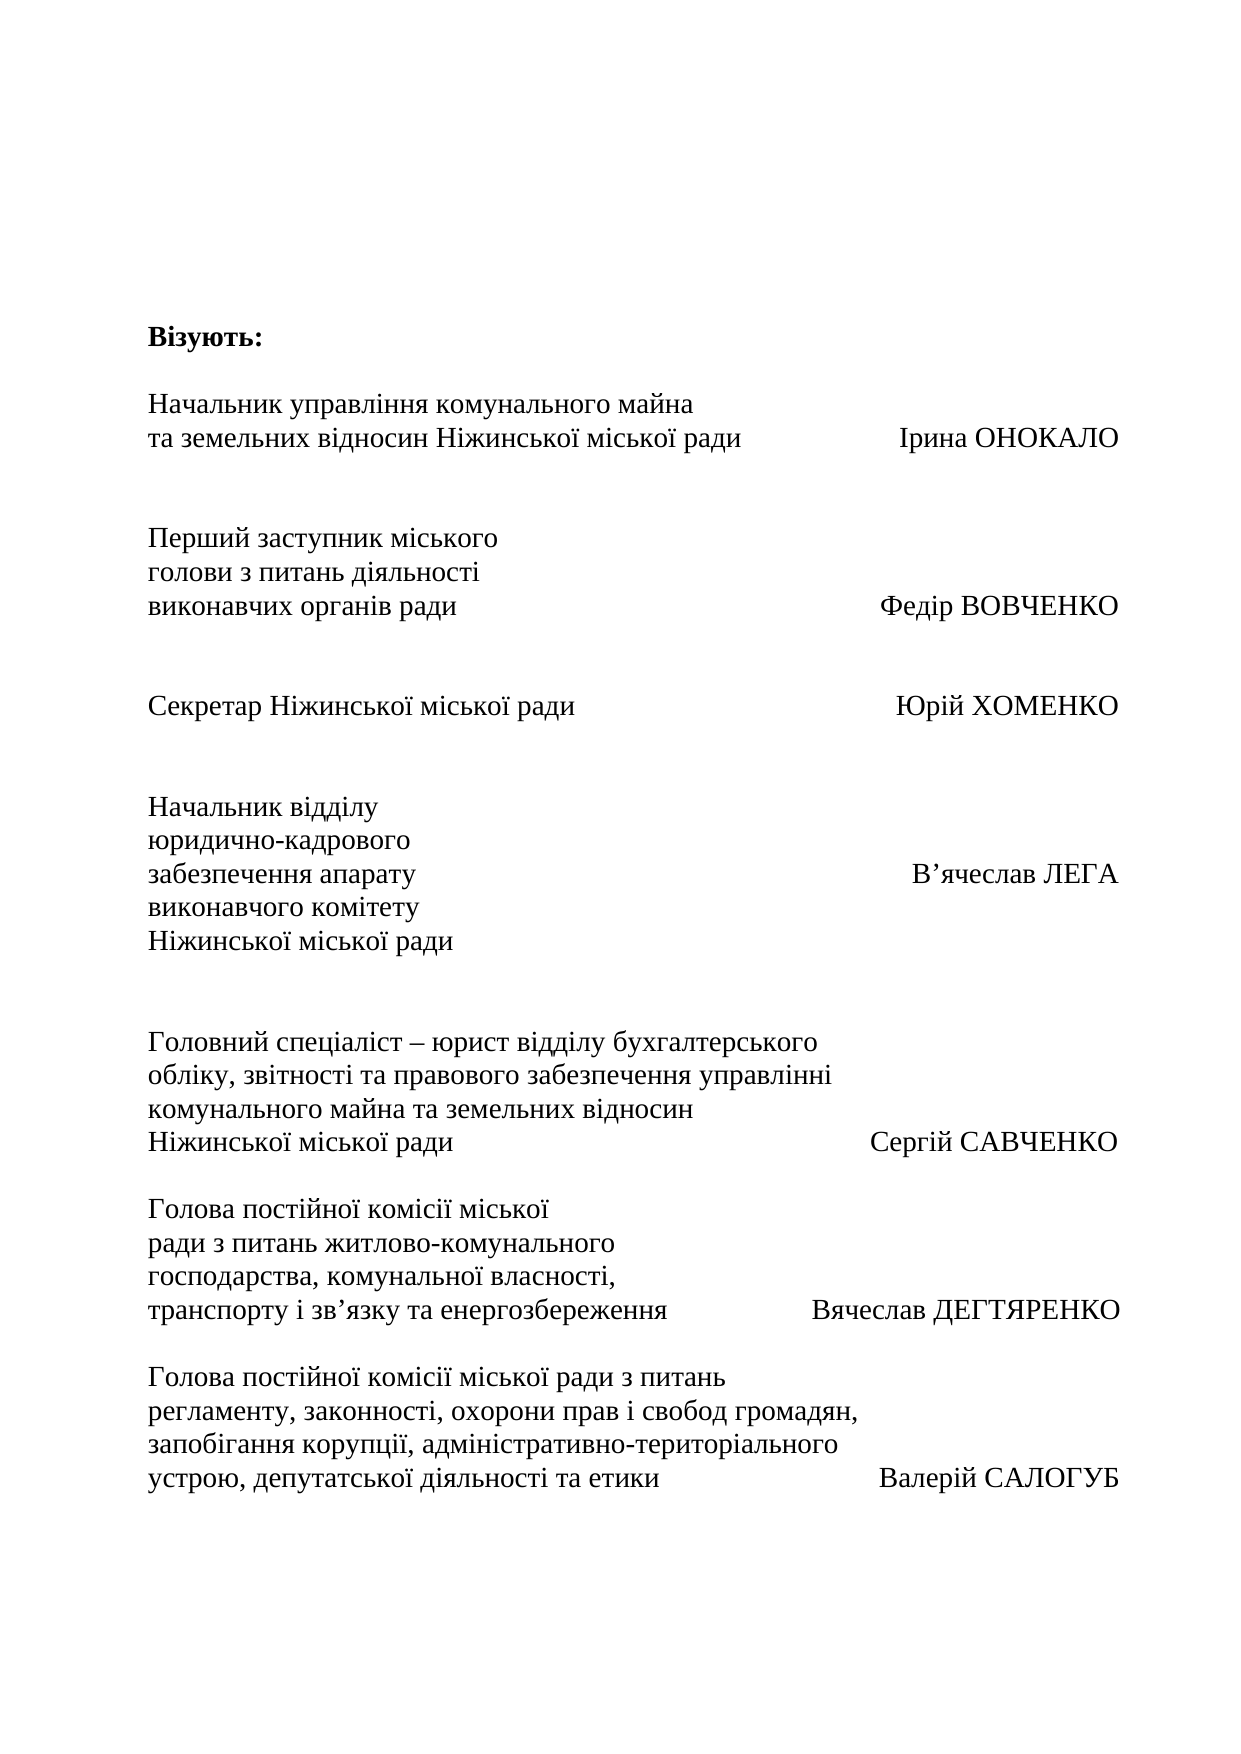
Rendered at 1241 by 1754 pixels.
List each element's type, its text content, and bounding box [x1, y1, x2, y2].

text транспорту і зв’язку та енергозбереження Вячеслав ДЕГТЯРЕНКО [148, 1292, 1152, 1326]
text Голова постійної комісії міської ради з питань [148, 1359, 1152, 1393]
text юридично-кадрового [148, 822, 1152, 856]
text виконавчих органів ради Федір ВОВЧЕНКО [148, 588, 1152, 621]
text голови з питань діяльності [148, 554, 1152, 588]
text регламенту, законності, охорони прав і свобод громадян, [148, 1393, 1152, 1426]
text Голова постійної комісії міської [148, 1191, 1152, 1225]
text господарства, комунальної власності, [148, 1258, 1152, 1292]
text Секретар Ніжинської міської ради Юрій ХОМЕНКО [148, 688, 1152, 722]
text ради з питань житлово-комунального [148, 1225, 1152, 1258]
text Начальник відділу [148, 789, 1152, 822]
text комунального майна та земельних відносин [148, 1091, 1152, 1124]
text Ніжинської міської ради [148, 923, 1152, 957]
text устрою, депутатської діяльності та етики Валерій САЛОГУБ [148, 1460, 1152, 1493]
text та земельних відносин Ніжинської міської ради Ірина ОНОКАЛО [148, 420, 1152, 453]
text Перший заступник міського [148, 521, 1152, 554]
text Головний спеціаліст – юрист відділу бухгалтерського [148, 1024, 1152, 1057]
text Ніжинської міської ради Сергій САВЧЕНКО [148, 1124, 1152, 1158]
text забезпечення апарату В’ячеслав ЛЕГА [148, 856, 1152, 889]
text обліку, звітності та правового забезпечення управлінні [148, 1057, 1152, 1091]
text Начальник управління комунального майна [148, 386, 1152, 420]
text виконавчого комітету [148, 889, 1152, 923]
text запобігання корупції, адміністративно-територіального [148, 1426, 1152, 1460]
text Візують: [148, 319, 1152, 353]
